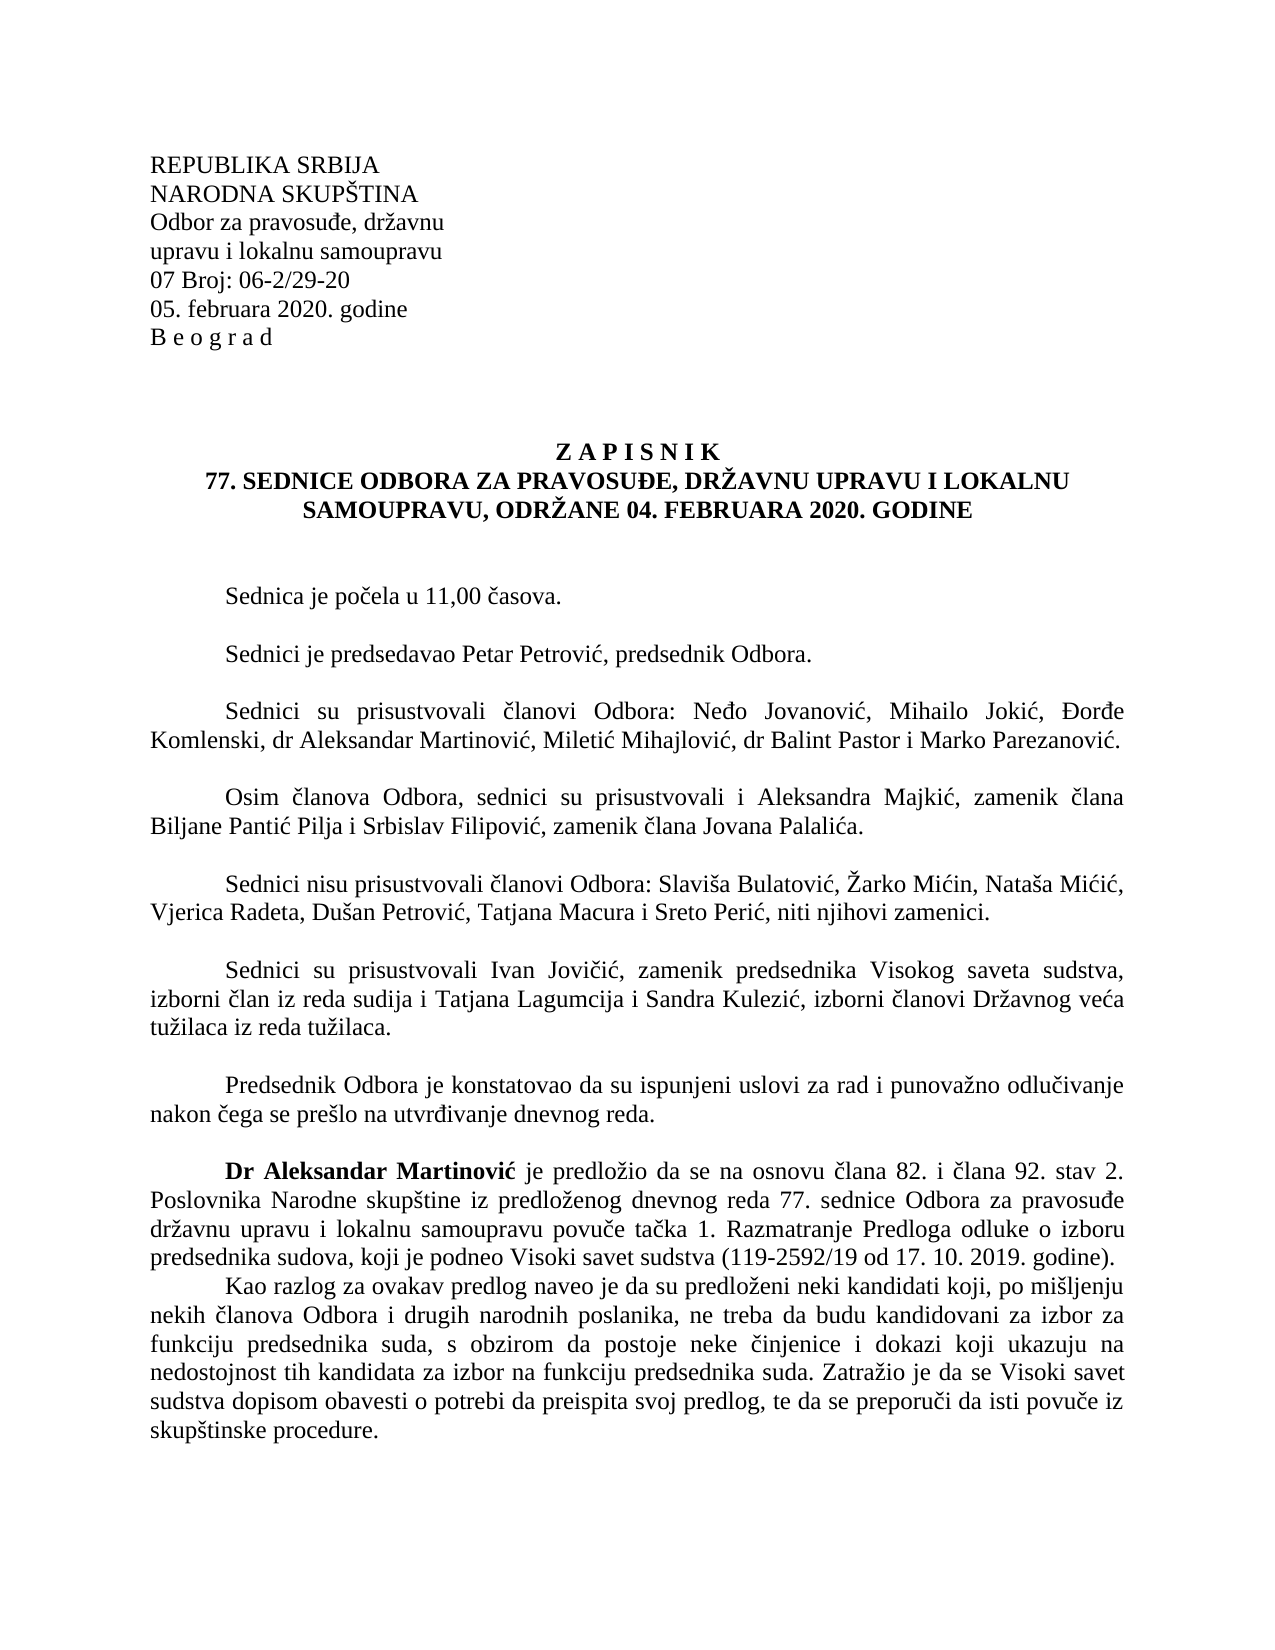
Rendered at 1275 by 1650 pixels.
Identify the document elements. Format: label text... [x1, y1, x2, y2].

text Sednici su prisustvovali članovi Odbora: Neđo Jovanović, Mihailo Jokić, Đorđe Komlenski, dr Aleksandar Martinović, Miletić Mihajlović, dr Balint Pastor i Marko Parezanović. [150, 696, 1125, 754]
text Osim članova Odbora, sednici su prisustvovali i Aleksandra Majkić, zamenik člana Biljane Pantić Pilja i Srbislav Filipović, zamenik člana Jovana Palalića. [150, 782, 1125, 840]
text Kao razlog za ovakav predlog naveo je da su predloženi neki kandidati koji, po mišljenju nekih članova Odbora i drugih narodnih poslanika, ne treba da budu kandidovani za izbor za funkciju predsednika suda, s obzirom da postoje neke činjenice i dokazi koji ukazuju na nedostojnost tih kandidata za izbor na funkciju predsednika suda. Zatražio je da se Visoki savet sudstva dopisom obavesti o potrebi da preispita svoj predlog, te da se preporuči da isti povuče iz skupštinske procedure. [150, 1271, 1125, 1444]
text Sednici nisu prisustvovali članovi Odbora: Slaviša Bulatović, Žarko Mićin, Nataša Mićić, Vjerica Radeta, Dušan Petrović, Tatjana Macura i Sreto Perić, niti njihovi zamenici. [150, 869, 1125, 926]
text REPUBLIKA SRBIJA [150, 150, 1125, 179]
text 77. SEDNICE ODBORA ZA PRAVOSUĐE, DRŽAVNU UPRAVU I LOKALNU SAMOUPRAVU, ODRŽANE 04. FEBRUARA 2020. GODINE [150, 466, 1125, 524]
text Sednici je predsedavao Petar Petrović, predsednik Odbora. [150, 639, 1125, 667]
text NARODNA SKUPŠTINA [150, 179, 1125, 207]
text 07 Broj: 06-2/29-20 [150, 265, 1125, 294]
text Z A P I S N I K [150, 437, 1125, 466]
text upravu i lokalnu samoupravu [150, 236, 1125, 265]
text Odbor za pravosuđe, državnu [150, 207, 1125, 236]
text Sednica je počela u 11,00 časova. [150, 581, 1125, 610]
text Sednici su prisustvovali Ivan Jovičić, zamenik predsednika Visokog saveta sudstva, izborni član iz reda sudija i Tatjana Lagumcija i Sandra Kulezić, izborni članovi Državnog veća tužilaca iz reda tužilaca. [150, 955, 1125, 1041]
text Predsednik Odbora je konstatovao da su ispunjeni uslovi za rad i punovažno odlučivanje nakon čega se prešlo na utvrđivanje dnevnog reda. [150, 1070, 1125, 1127]
text B e o g r a d [150, 322, 1125, 351]
text 05. februara 2020. godine [150, 294, 1125, 322]
text Dr Aleksandar Martinović je predložio da se na osnovu člana 82. i člana 92. stav 2. Poslovnika Narodne skupštine iz predloženog dnevnog reda 77. sednice Odbora za pravosuđe državnu upravu i lokalnu samoupravu povuče tačka 1. Razmatranje Predloga odluke o izboru predsednika sudova, koji je podneo Visoki savet sudstva (119-2592/19 od 17. 10. 2019. godine). [150, 1156, 1125, 1271]
